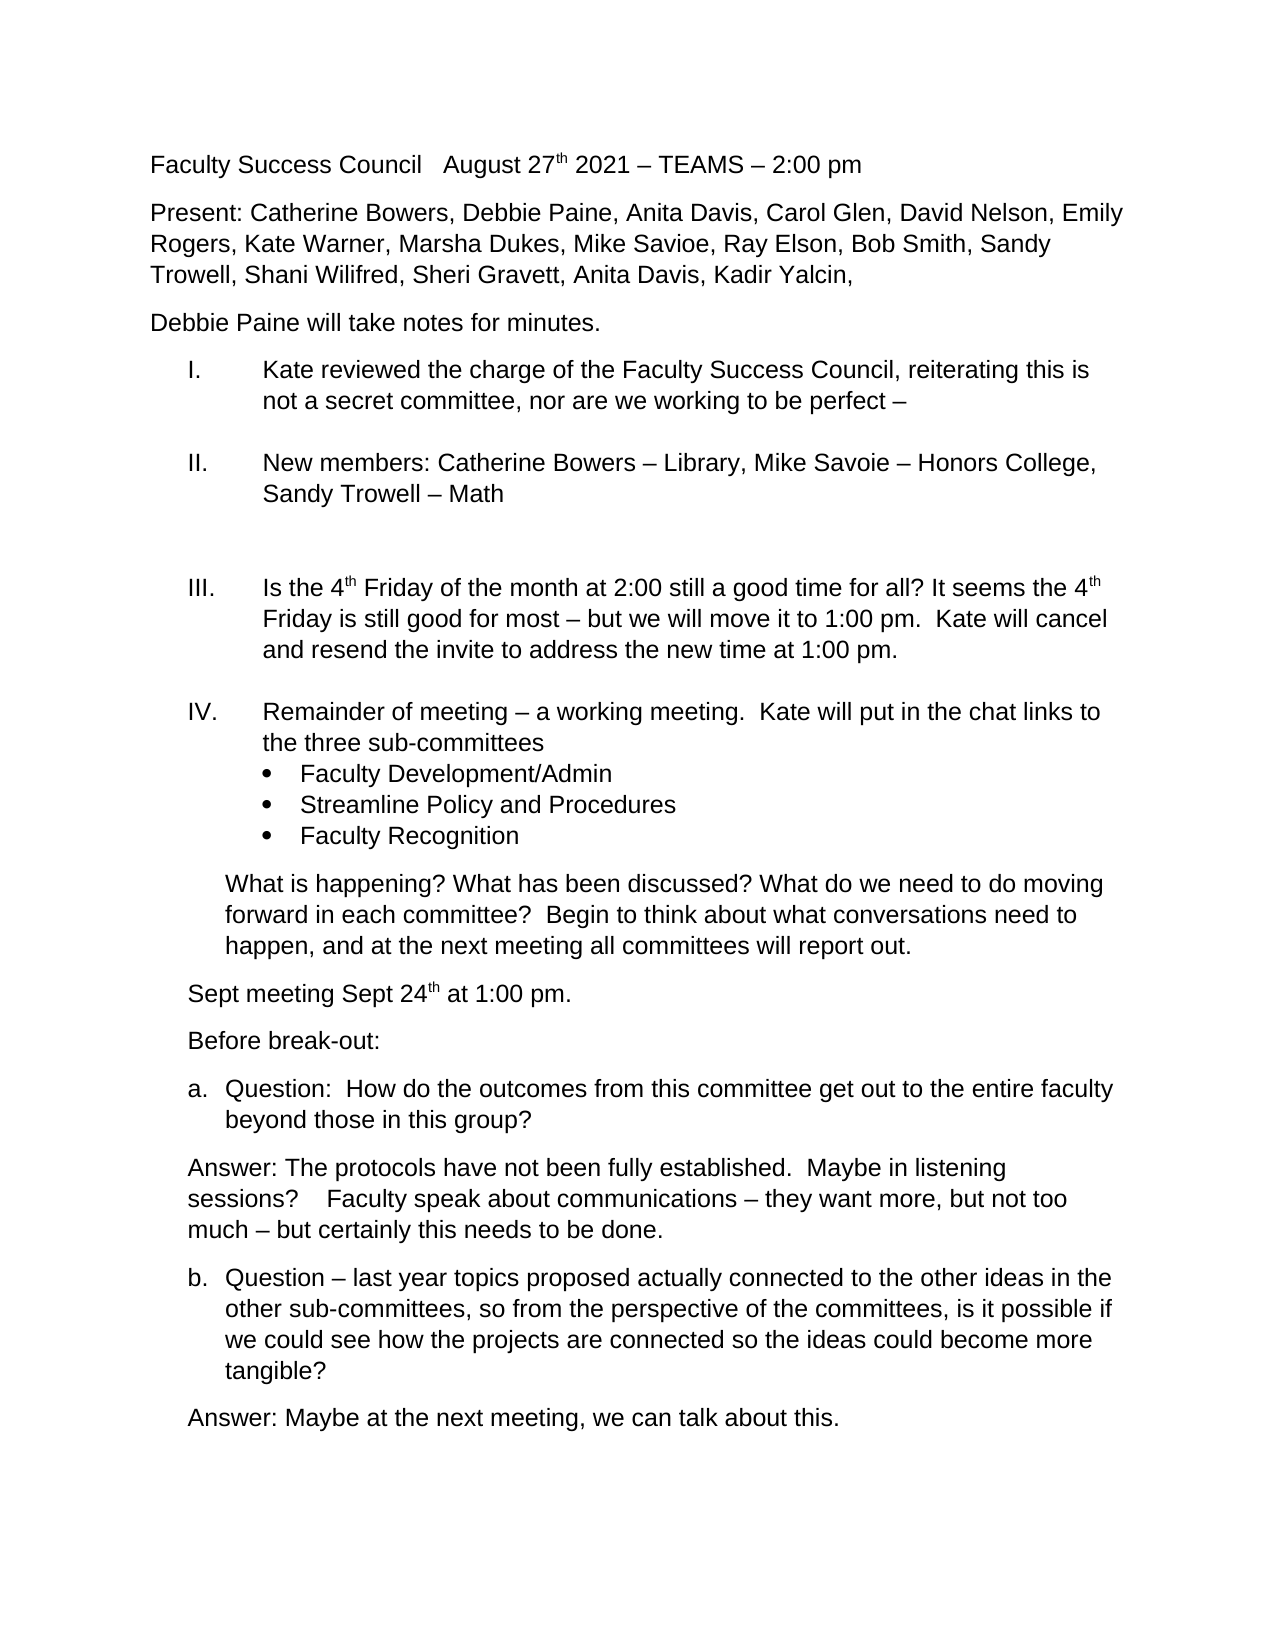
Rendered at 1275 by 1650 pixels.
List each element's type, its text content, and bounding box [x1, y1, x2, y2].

list New members: Catherine Bowers – Library, Mike Savoie – Honors College, Sandy Trowell – Math [187, 448, 1125, 508]
text Before break-out: [150, 1026, 1125, 1055]
text Sept meeting Sept 24th at 1:00 pm. [150, 979, 1125, 1007]
list Question – last year topics proposed actually connected to the other ideas in the other sub-committees, so from the perspective of the committees, is it possible if we could see how the projects are connected so the ideas could become more tangible? [187, 1263, 1125, 1384]
list Faculty Development/Admin [262, 759, 1125, 788]
text Answer: The protocols have not been fully established. Maybe in listening sessions? Faculty speak about communications – they want more, but not too much – but certainly this needs to be done. [187, 1153, 1125, 1244]
text Faculty Success Council August 27th 2021 – TEAMS – 2:00 pm [150, 150, 1125, 179]
list Faculty Recognition [262, 821, 1125, 850]
text Answer: Maybe at the next meeting, we can talk about this. [150, 1403, 1125, 1432]
text What is happening? What has been discussed? What do we need to do moving forward in each committee? Begin to think about what conversations need to happen, and at the next meeting all committees will report out. [225, 869, 1125, 960]
text Debbie Paine will take notes for minutes. [150, 307, 1125, 336]
list Remainder of meeting – a working meeting. Kate will put in the chat links to the three sub-committees [187, 697, 1125, 756]
list Kate reviewed the charge of the Faculty Success Council, reiterating this is not a secret committee, nor are we working to be perfect – [187, 355, 1125, 415]
list Streamline Policy and Procedures [262, 790, 1125, 819]
list Is the 4th Friday of the month at 2:00 still a good time for all? It seems the 4th Friday is still good for most – but we will move it to 1:00 pm. Kate will cancel and resend the invite to address the new time at 1:00 pm. [187, 572, 1125, 663]
list Question: How do the outcomes from this committee get out to the entire faculty beyond those in this group? [187, 1074, 1125, 1134]
text Present: Catherine Bowers, Debbie Paine, Anita Davis, Carol Glen, David Nelson, Emily Rogers, Kate Warner, Marsha Dukes, Mike Savioe, Ray Elson, Bob Smith, Sandy Trowell, Shani Wilifred, Sheri Gravett, Anita Davis, Kadir Yalcin, [150, 198, 1125, 288]
